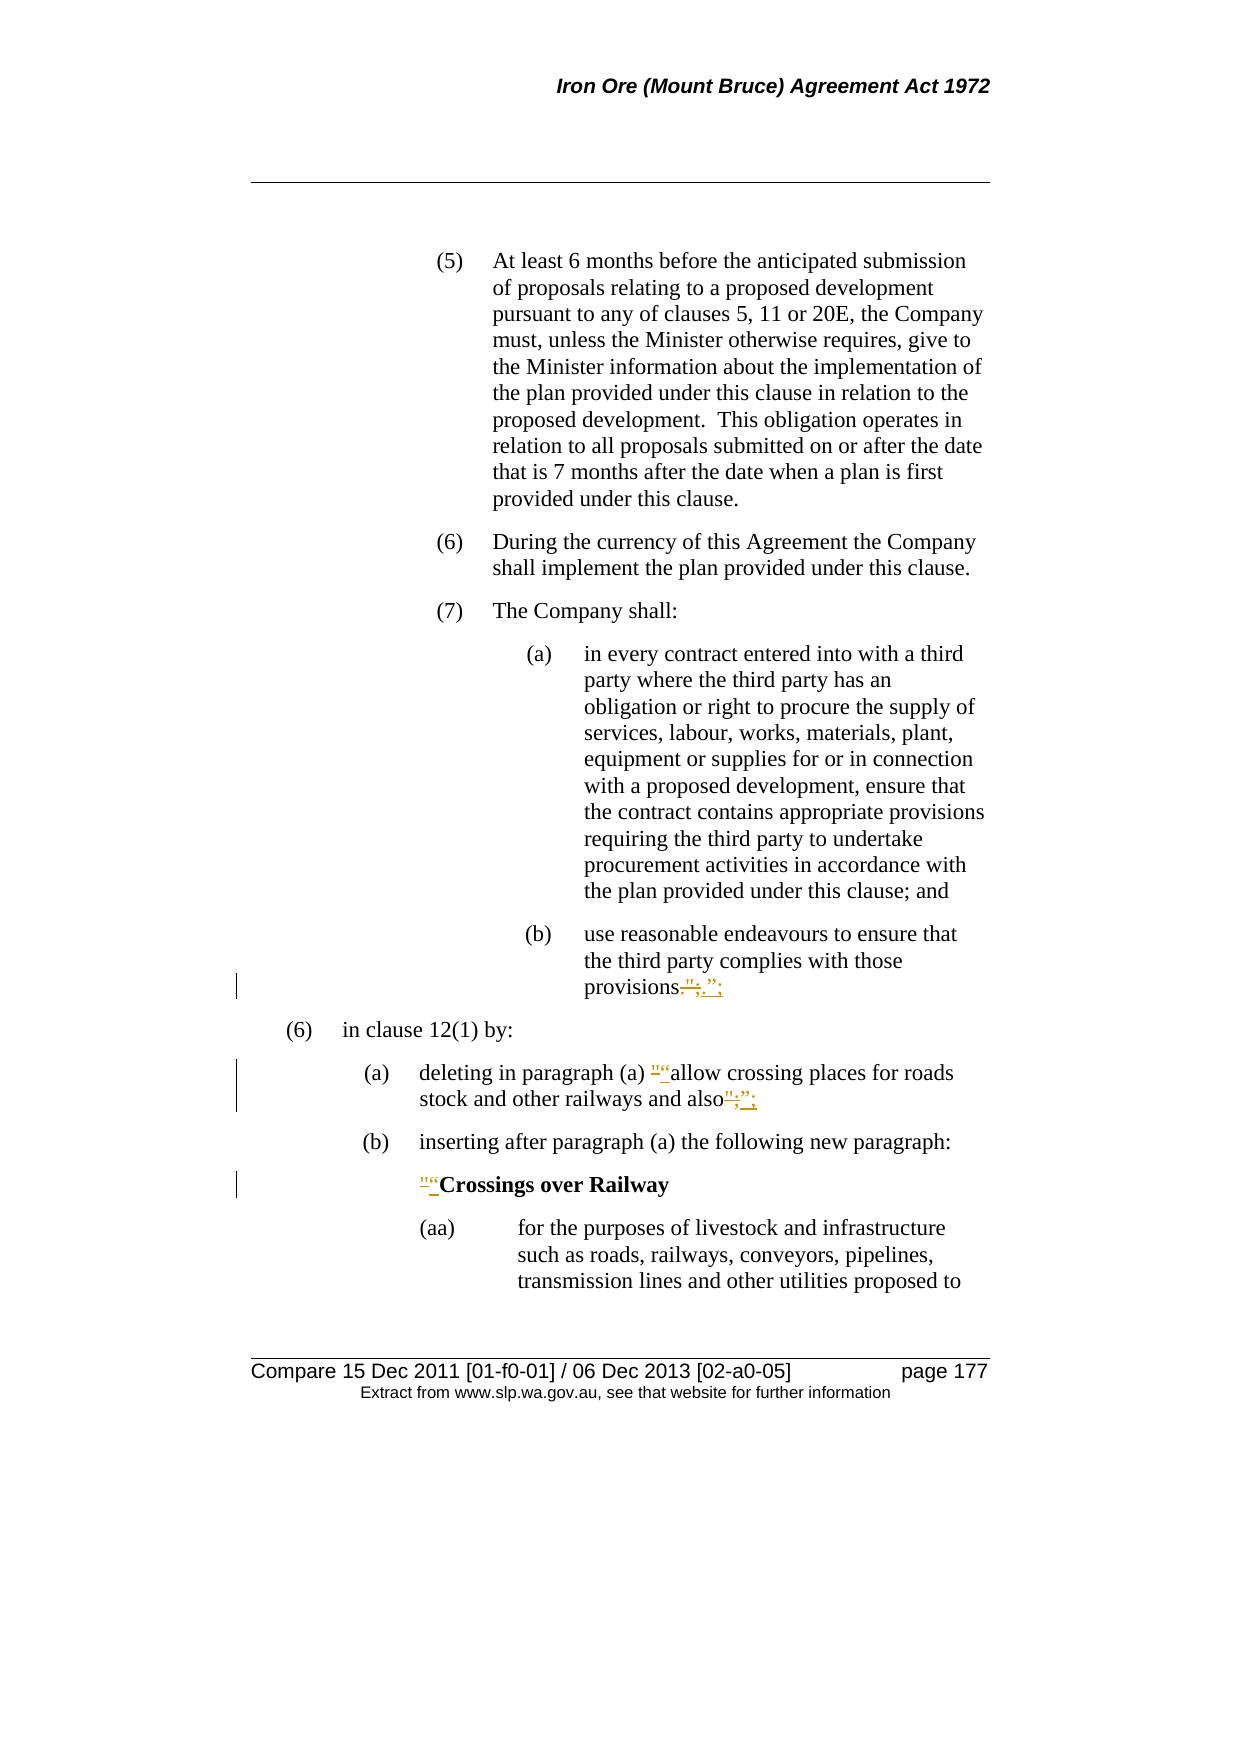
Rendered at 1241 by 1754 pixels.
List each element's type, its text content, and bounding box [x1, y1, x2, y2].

text (b) inserting after paragraph (a) the following new paragraph: [251, 1128, 990, 1155]
text (5) At least 6 months before the anticipated submission of proposals relating to a proposed development pursuant to any of clauses 5, 11 or 20E, the Company must, unless the Minister otherwise requires, give to the Minister information about the implementation of the plan provided under this clause in relation to the proposed development. This obligation operates in relation to all proposals submitted on or after the date that is 7 months after the date when a plan is first provided under this clause. [251, 247, 990, 511]
text (7) The Company shall: [251, 597, 990, 623]
text (a) deleting in paragraph (a) allow crossing places for roads stock and other railways and also [251, 1059, 990, 1112]
text (6) During the currency of this Agreement the Company shall implement the plan provided under this clause. [251, 528, 990, 580]
text (a) in every contract entered into with a third party where the third party has an obligation or right to procure the supply of services, labour, works, materials, plant, equipment or supplies for or in connection with a proposed development, ensure that the contract contains appropriate provisions requiring the third party to undertake procurement activities in accordance with the plan provided under this clause; and [251, 640, 990, 904]
text Crossings over Railway [419, 1171, 990, 1198]
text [419, 1214, 990, 1293]
text (b) use reasonable endeavours to ensure that the third party complies with those provisions [251, 920, 990, 999]
text (6) in clause 12(1) by: [251, 1016, 990, 1042]
